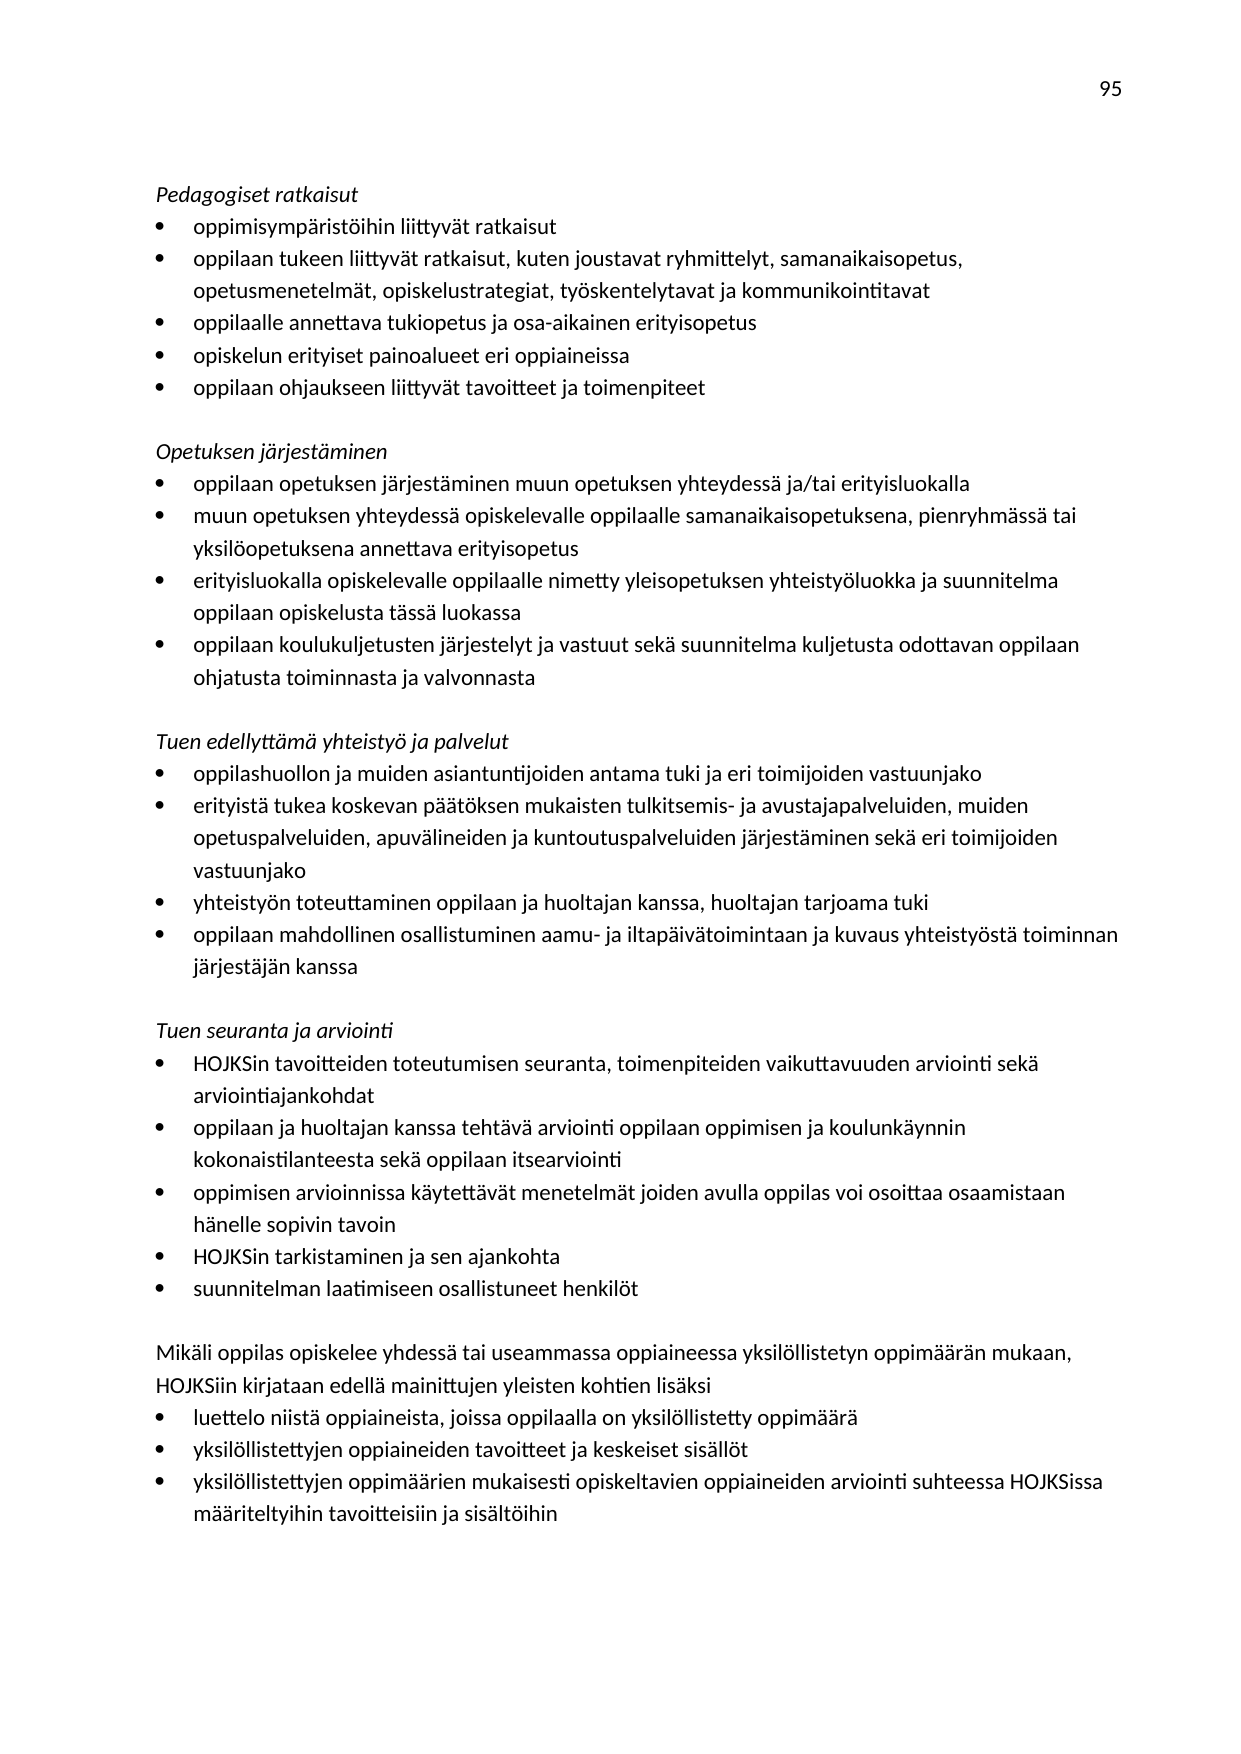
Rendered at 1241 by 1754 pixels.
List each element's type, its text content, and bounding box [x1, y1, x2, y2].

list luettelo niistä oppiaineista, joissa oppilaalla on yksilöllistetty oppimäärä [156, 1403, 1122, 1431]
list oppilaan opetuksen järjestäminen muun opetuksen yhteydessä ja/tai erityisluokalla [156, 469, 1122, 497]
list oppimisen arvioinnissa käytettävät menetelmät joiden avulla oppilas voi osoittaa osaamistaan hänelle sopivin tavoin [156, 1178, 1122, 1238]
text Tuen edellyttämä yhteistyö ja palvelut [156, 695, 1122, 755]
list erityisluokalla opiskelevalle oppilaalle nimetty yleisopetuksen yhteistyöluokka ja suunnitelma oppilaan opiskelusta tässä luokassa [156, 566, 1122, 626]
list opiskelun erityiset painoalueet eri oppiaineissa [156, 341, 1122, 369]
list erityistä tukea koskevan päätöksen mukaisten tulkitsemis- ja avustajapalveluiden, muiden opetuspalveluiden, apuvälineiden ja kuntoutuspalveluiden järjestäminen sekä eri toimijoiden vastuunjako [156, 791, 1122, 884]
text Tuen seuranta ja arviointi [156, 984, 1122, 1045]
list yksilöllistettyjen oppiaineiden tavoitteet ja keskeiset sisällöt [156, 1435, 1122, 1463]
list oppilaan mahdollinen osallistuminen aamu- ja iltapäivätoimintaan ja kuvaus yhteistyöstä toiminnan järjestäjän kanssa [156, 920, 1122, 980]
list yhteistyön toteuttaminen oppilaan ja huoltajan kanssa, huoltajan tarjoama tuki [156, 888, 1122, 916]
list HOJKSin tarkistaminen ja sen ajankohta [156, 1242, 1122, 1270]
list oppimisympäristöihin liittyvät ratkaisut [156, 212, 1122, 240]
list HOJKSin tavoitteiden toteutumisen seuranta, toimenpiteiden vaikuttavuuden arviointi sekä arviointiajankohdat [156, 1049, 1122, 1109]
text Opetuksen järjestäminen [156, 405, 1122, 465]
list yksilöllistettyjen oppimäärien mukaisesti opiskeltavien oppiaineiden arviointi suhteessa HOJKSissa määriteltyihin tavoitteisiin ja sisältöihin [156, 1467, 1122, 1527]
list suunnitelman laatimiseen osallistuneet henkilöt [156, 1274, 1122, 1302]
list oppilaan ohjaukseen liittyvät tavoitteet ja toimenpiteet [156, 373, 1122, 401]
list oppilaan koulukuljetusten järjestelyt ja vastuut sekä suunnitelma kuljetusta odottavan oppilaan ohjatusta toiminnasta ja valvonnasta [156, 630, 1122, 691]
text Pedagogiset ratkaisut [156, 148, 1122, 208]
list oppilaan tukeen liittyvät ratkaisut, kuten joustavat ryhmittelyt, samanaikaisopetus, opetusmenetelmät, opiskelustrategiat, työskentelytavat ja kommunikointitavat [156, 244, 1122, 304]
list muun opetuksen yhteydessä opiskelevalle oppilaalle samanaikaisopetuksena, pienryhmässä tai yksilöopetuksena annettava erityisopetus [156, 502, 1122, 562]
list oppilaan ja huoltajan kanssa tehtävä arviointi oppilaan oppimisen ja koulunkäynnin kokonaistilanteesta sekä oppilaan itsearviointi [156, 1113, 1122, 1173]
list oppilaalle annettava tukiopetus ja osa-aikainen erityisopetus [156, 308, 1122, 337]
text Mikäli oppilas opiskelee yhdessä tai useammassa oppiaineessa yksilöllistetyn oppimäärän mukaan, HOJKSiin kirjataan edellä mainittujen yleisten kohtien lisäksi [156, 1338, 1122, 1399]
list oppilashuollon ja muiden asiantuntijoiden antama tuki ja eri toimijoiden vastuunjako [156, 759, 1122, 787]
